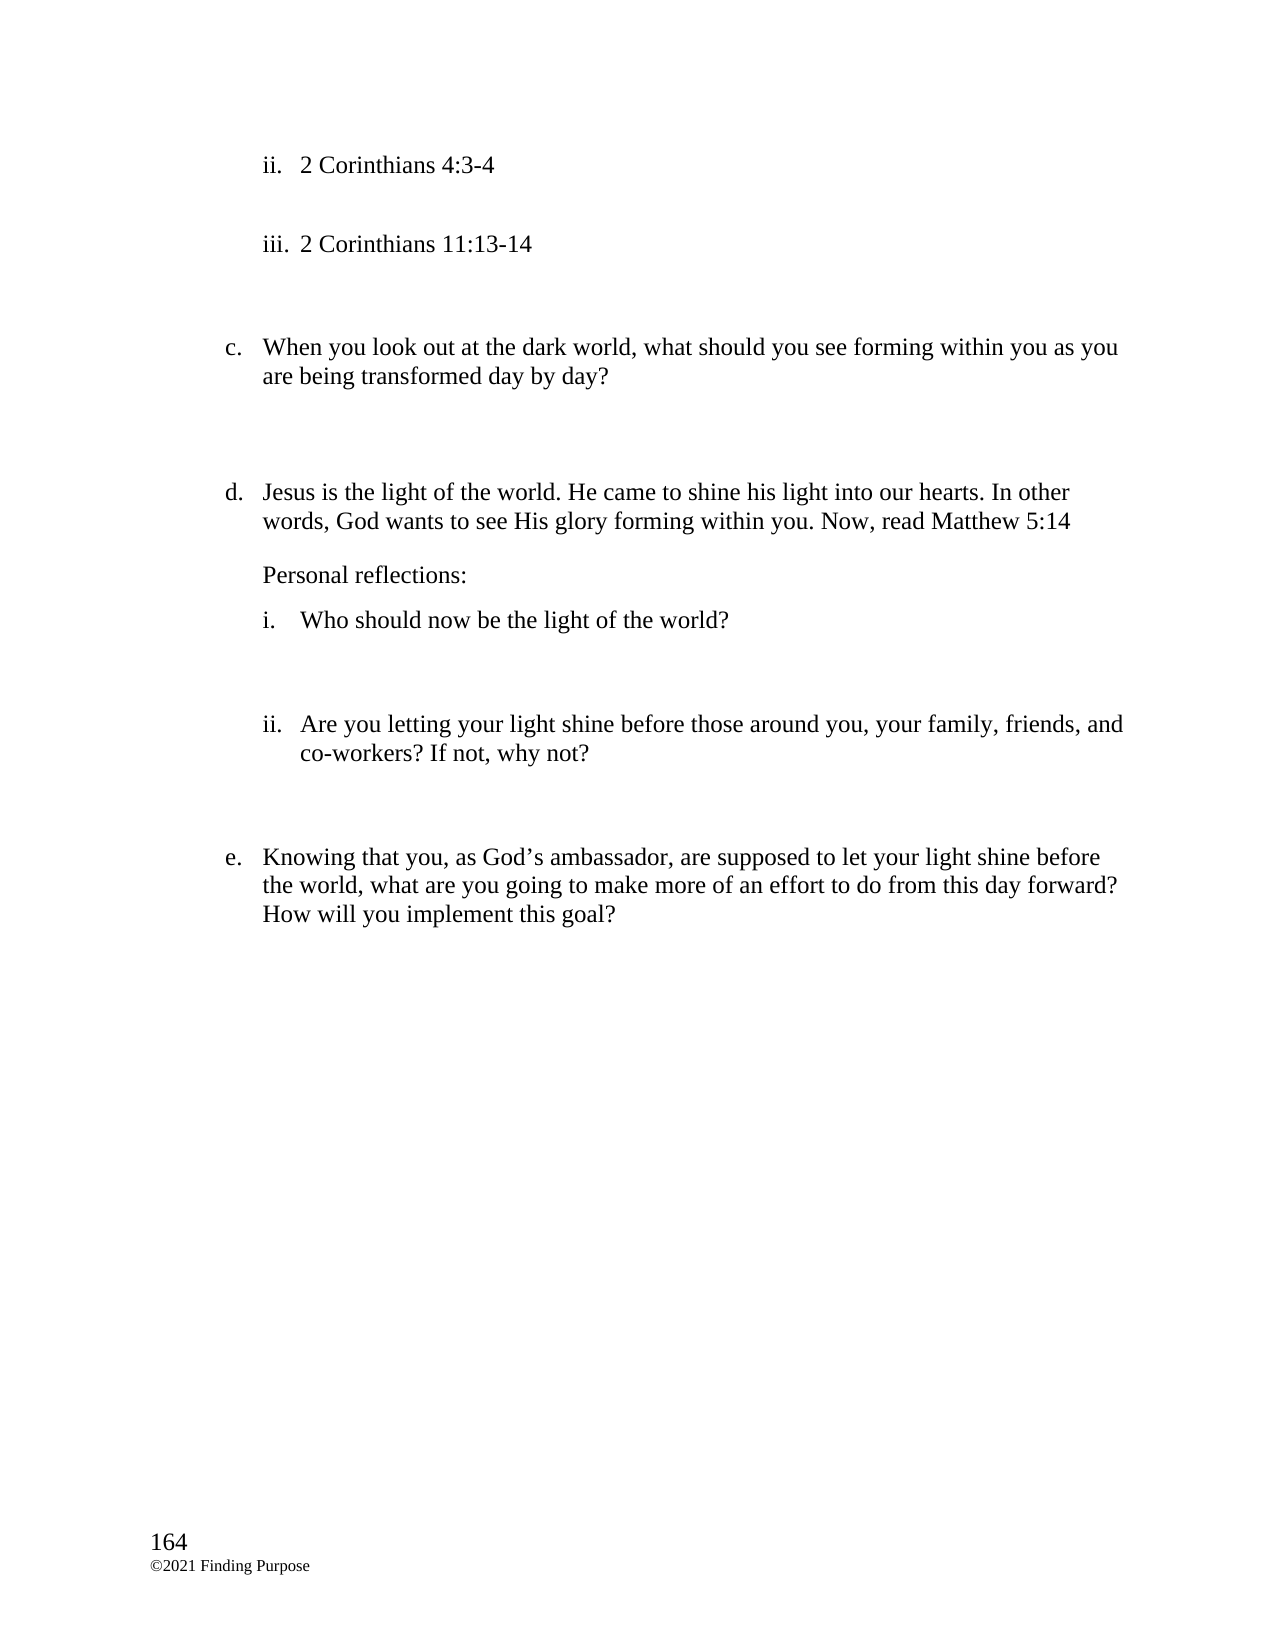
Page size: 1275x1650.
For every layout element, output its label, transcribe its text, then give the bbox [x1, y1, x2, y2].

list Who should now be the light of the world? [262, 605, 1125, 634]
list When you look out at the dark world, what should you see forming within you as you are being transformed day by day? [225, 332, 1125, 390]
list Jesus is the light of the world. He came to shine his light into our hearts. In other words, God wants to see His glory forming within you. Now, read Matthew 5:14 [225, 477, 1125, 535]
list 2 Corinthians 11:13-14 [262, 229, 1125, 257]
list Are you letting your light shine before those around you, your family, friends, and co-workers? If not, why not? [262, 709, 1125, 767]
list 2 Corinthians 4:3-4 [262, 150, 1125, 179]
list Knowing that you, as God’s ambassador, are supposed to let your light shine before the world, what are you going to make more of an effort to do from this day forward? How will you implement this goal? [225, 842, 1125, 928]
list Personal reflections: [262, 560, 1125, 589]
